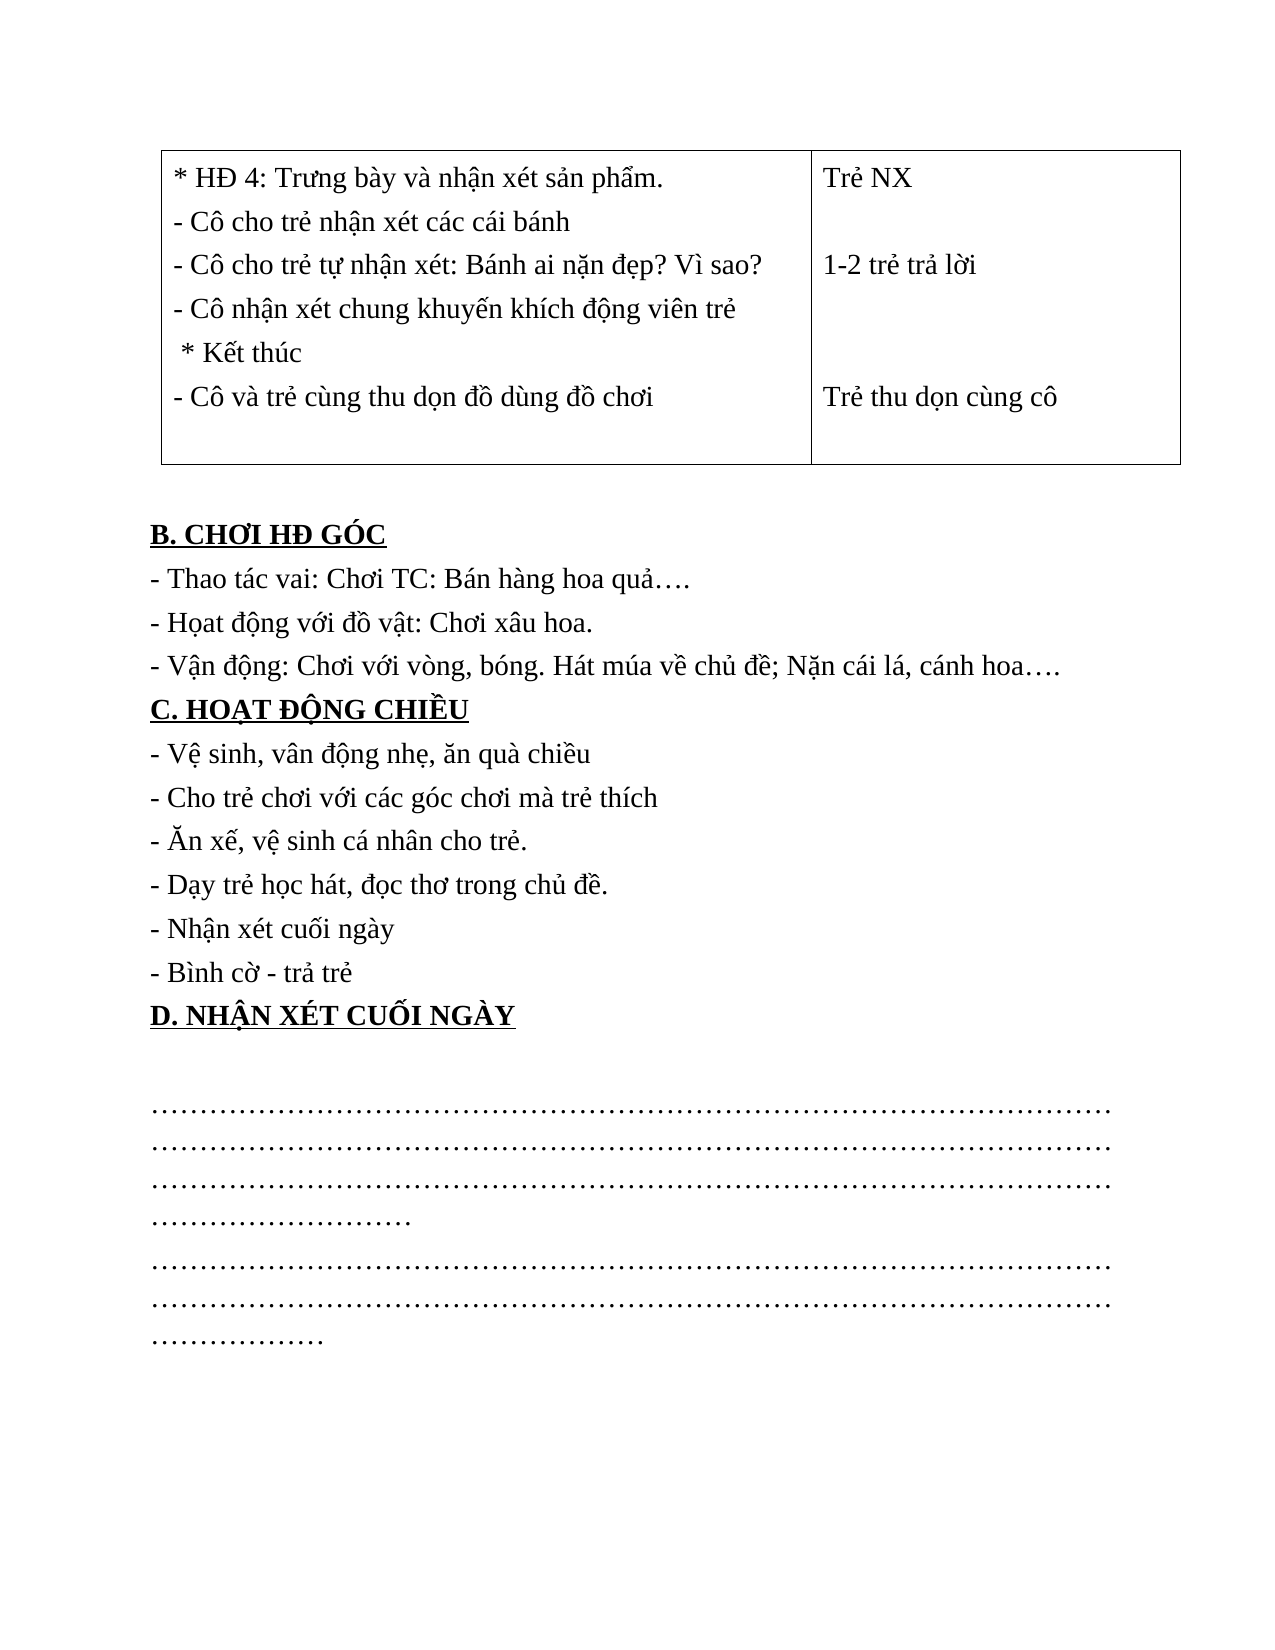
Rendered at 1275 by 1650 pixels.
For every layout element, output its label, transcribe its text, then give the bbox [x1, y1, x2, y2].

text - Cho trẻ chơi với các góc chơi mà trẻ thích [150, 777, 1125, 814]
text - Bình cờ - trả trẻ [150, 952, 1125, 989]
text C. HOẠT ĐỘNG CHIỀU [150, 689, 1125, 727]
text - Họat động với đồ vật: Chơi xâu hoa. [150, 602, 1125, 639]
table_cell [162, 151, 811, 463]
text - Vận động: Chơi với vòng, bóng. Hát múa về chủ đề; Nặn cái lá, cánh hoa…. [150, 646, 1125, 683]
text ……………………………………………………………………………………………………………………………………………………………………………………………………………………………………………………………………………………………… [150, 1083, 1125, 1233]
text ……………………………………………………………………………………………………………………………………………………………………………………………… [150, 1239, 1125, 1352]
text - Thao tác vai: Chơi TC: Bán hàng hoa quả…. [150, 558, 1125, 596]
text - Ăn xế, vệ sinh cá nhân cho trẻ. [150, 821, 1125, 858]
text D. NHẬN XÉT CUỐI NGÀY [150, 996, 1125, 1033]
text - Dạy trẻ học hát, đọc thơ trong chủ đề. [150, 864, 1125, 902]
text B. CHƠI HĐ GÓC [150, 514, 1125, 552]
text - Vệ sinh, vân động nhẹ, ăn quà chiều [150, 733, 1125, 771]
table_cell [812, 151, 1180, 463]
text - Nhận xét cuối ngày [150, 908, 1125, 946]
